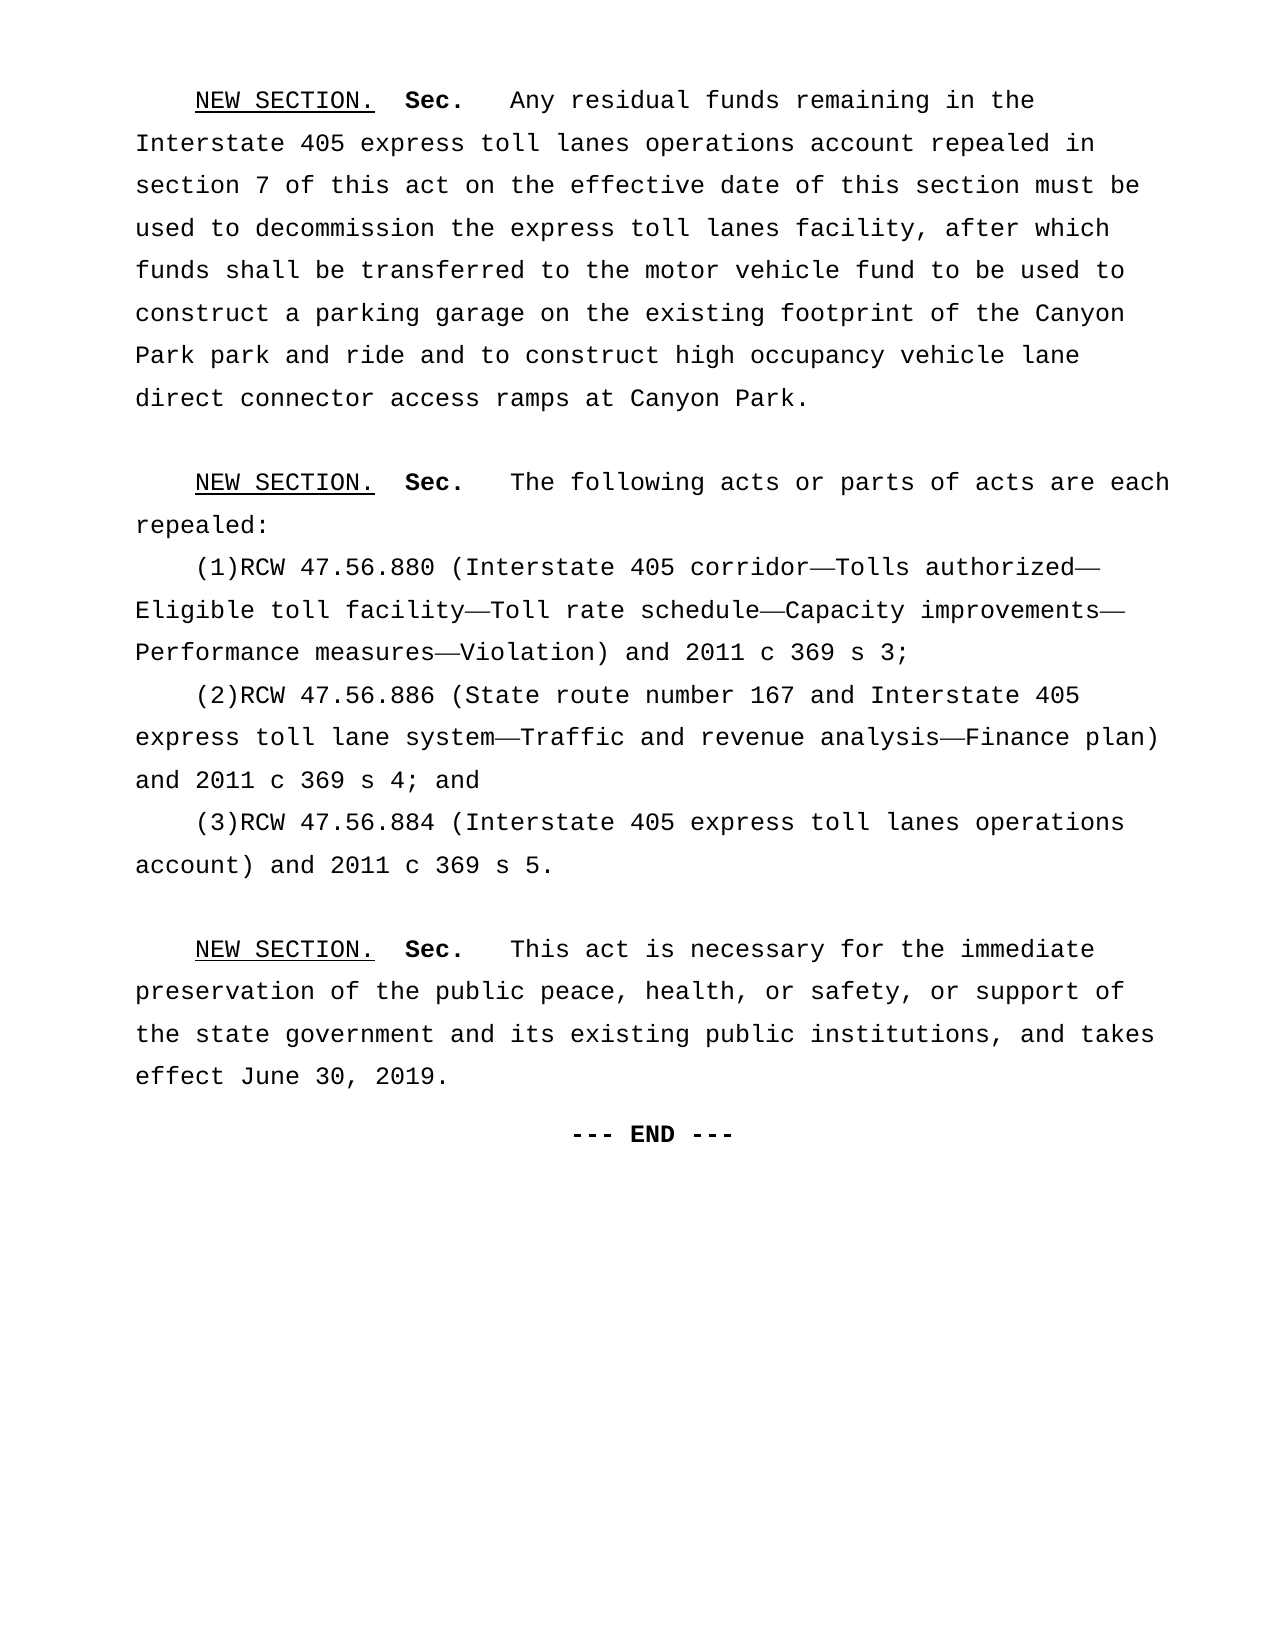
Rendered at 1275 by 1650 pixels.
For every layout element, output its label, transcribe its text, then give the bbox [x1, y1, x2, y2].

text NEW SECTION. Sec. This act is necessary for the immediate preservation of the public peace, health, or safety, or support of the state government and its existing public institutions, and takes effect June 30, 2019. [135, 923, 1170, 1093]
text (1)RCW 47.56.880 (Interstate 405 corridor—Tolls authorized—Eligible toll facility—Toll rate schedule—Capacity improvements—Performance measures—Violation) and 2011 c 369 s 3; [135, 542, 1170, 669]
text NEW SECTION. Sec. Any residual funds remaining in the Interstate 405 express toll lanes operations account repealed in section 7 of this act on the effective date of this section must be used to decommission the express toll lanes facility, after which funds shall be transferred to the motor vehicle fund to be used to construct a parking garage on the existing footprint of the Canyon Park park and ride and to construct high occupancy vehicle lane direct connector access ramps at Canyon Park. [135, 75, 1170, 415]
text NEW SECTION. Sec. The following acts or parts of acts are each repealed: [135, 457, 1170, 542]
text (2)RCW 47.56.886 (State route number 167 and Interstate 405 express toll lane system—Traffic and revenue analysis—Finance plan) and 2011 c 369 s 4; and [135, 669, 1170, 797]
text --- END --- [135, 1122, 1170, 1150]
text (3)RCW 47.56.884 (Interstate 405 express toll lanes operations account) and 2011 c 369 s 5. [135, 797, 1170, 882]
